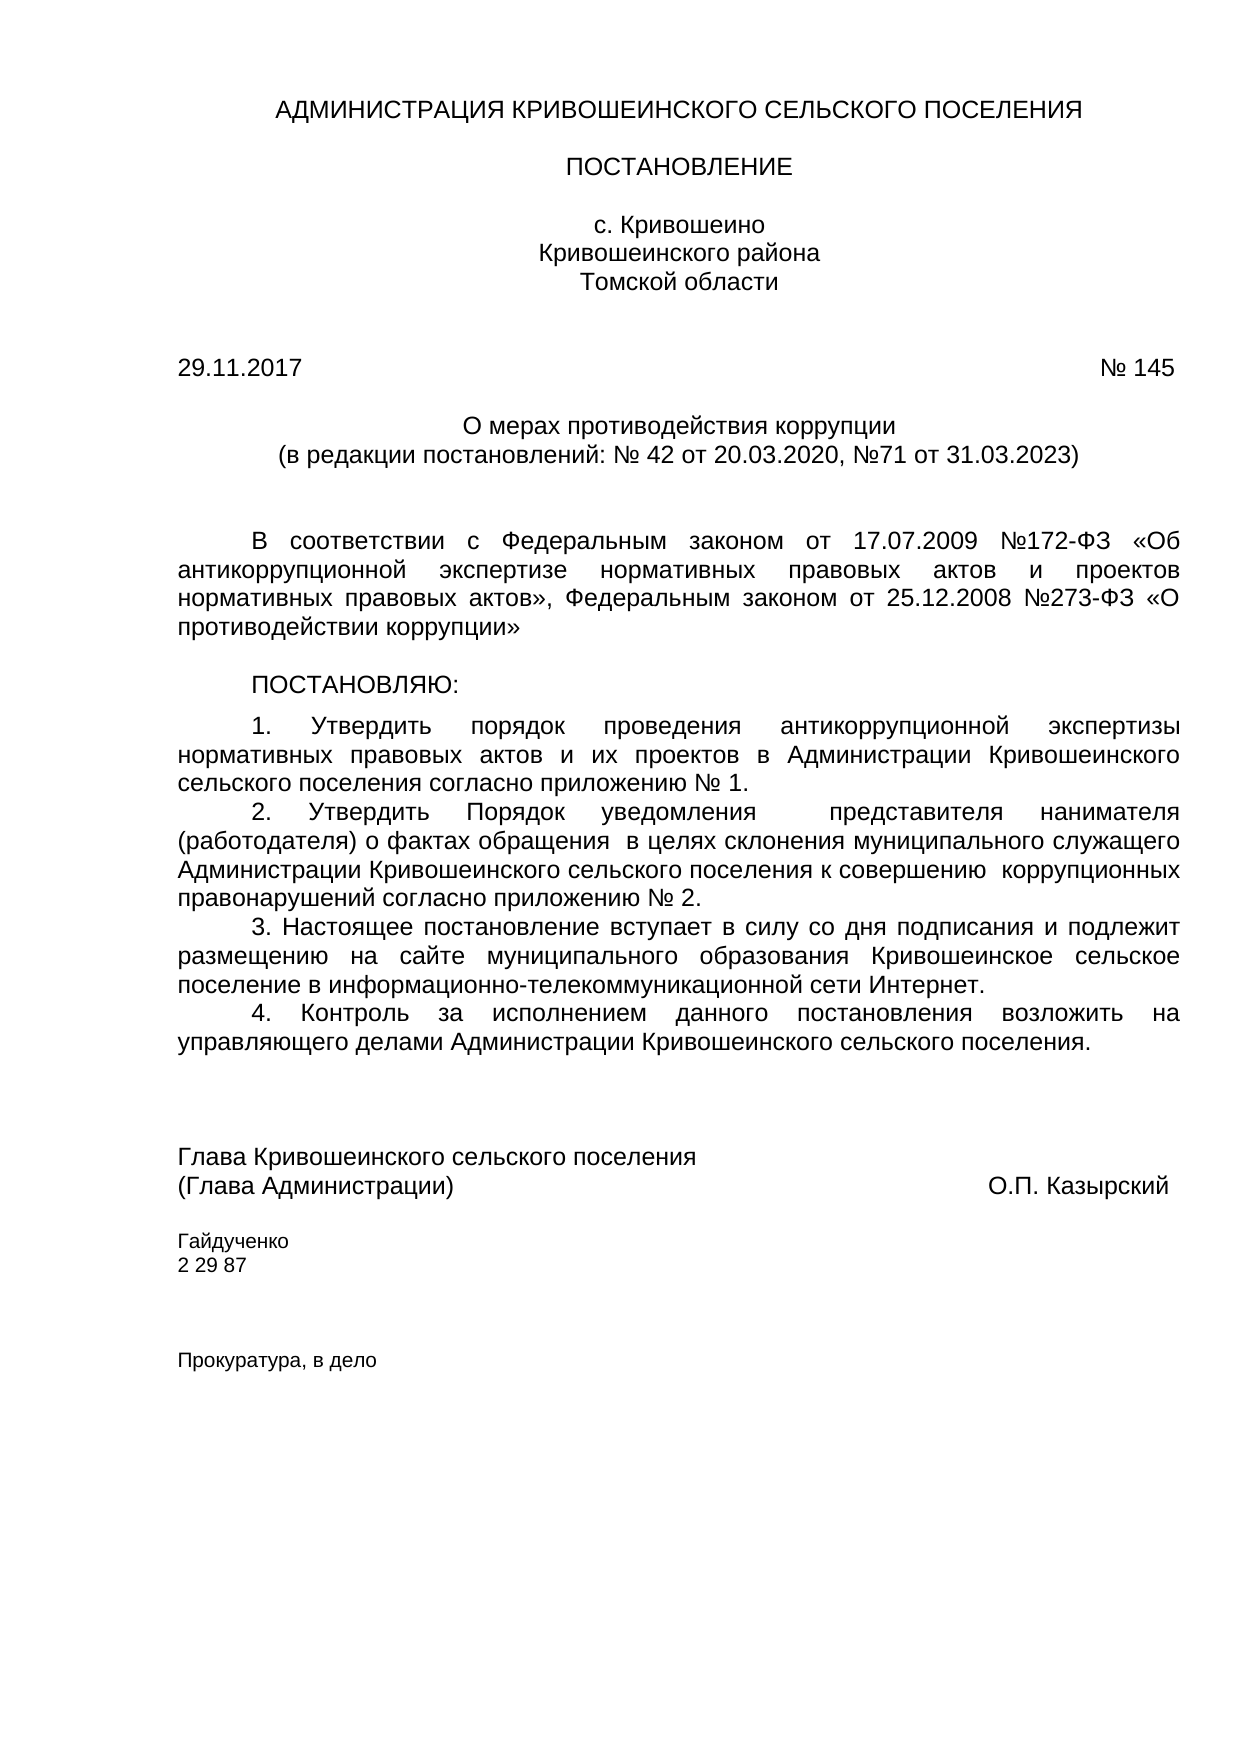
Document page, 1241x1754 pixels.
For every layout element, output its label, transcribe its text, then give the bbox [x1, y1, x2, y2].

text Глава Кривошеинского сельского поселения [177, 1142, 1181, 1171]
text с. Кривошеино [177, 210, 1181, 238]
text (Глава Администрации) О.П. Казырский [177, 1171, 1181, 1200]
title Прокуратура, в дело [177, 1348, 1181, 1372]
text (в редакции постановлений: № 42 от 20.03.2020, №71 от 31.03.2023) [177, 440, 1181, 468]
title ПОСТАНОВЛЯЮ: [177, 670, 1181, 698]
text АДМИНИСТРАЦИЯ КРИВОШЕИНСКОГО СЕЛЬСКОГО ПОСЕЛЕНИЯ [177, 95, 1181, 123]
text Кривошеинского района [177, 238, 1181, 267]
title О мерах противодействия коррупции [177, 411, 1181, 440]
title 2. Утвердить Порядок уведомления представителя нанимателя (работодателя) о фактах обращения в целях склонения муниципального служащего Администрации Кривошеинского сельского поселения к совершению коррупционных правонарушений согласно приложению № 2. [177, 797, 1181, 912]
text Томской области [177, 267, 1181, 296]
text 1. Утвердить порядок проведения антикоррупционной экспертизы нормативных правовых актов и их проектов в Администрации Кривошеинского сельского поселения согласно приложению № 1. [177, 711, 1181, 797]
title 4. Контроль за исполнением данного постановления возложить на управляющего делами Администрации Кривошеинского сельского поселения. [177, 998, 1181, 1056]
text 2 29 87 [177, 1252, 1181, 1276]
text 29.11.2017 № 145 [177, 353, 1181, 382]
title 3. Настоящее постановление вступает в силу со дня подписания и подлежит размещению на сайте муниципального образования Кривошеинское сельское поселение в информационно-телекоммуникационной сети Интернет. [177, 912, 1181, 998]
text ПОСТАНОВЛЕНИЕ [177, 152, 1181, 181]
title В соответствии с Федеральным законом от 17.07.2009 №172-ФЗ «Об антикоррупционной экспертизе нормативных правовых актов и проектов нормативных правовых актов», Федеральным законом от 25.12.2008 №273-ФЗ «О противодействии коррупции» [177, 526, 1181, 641]
text Гайдученко [177, 1228, 1181, 1252]
